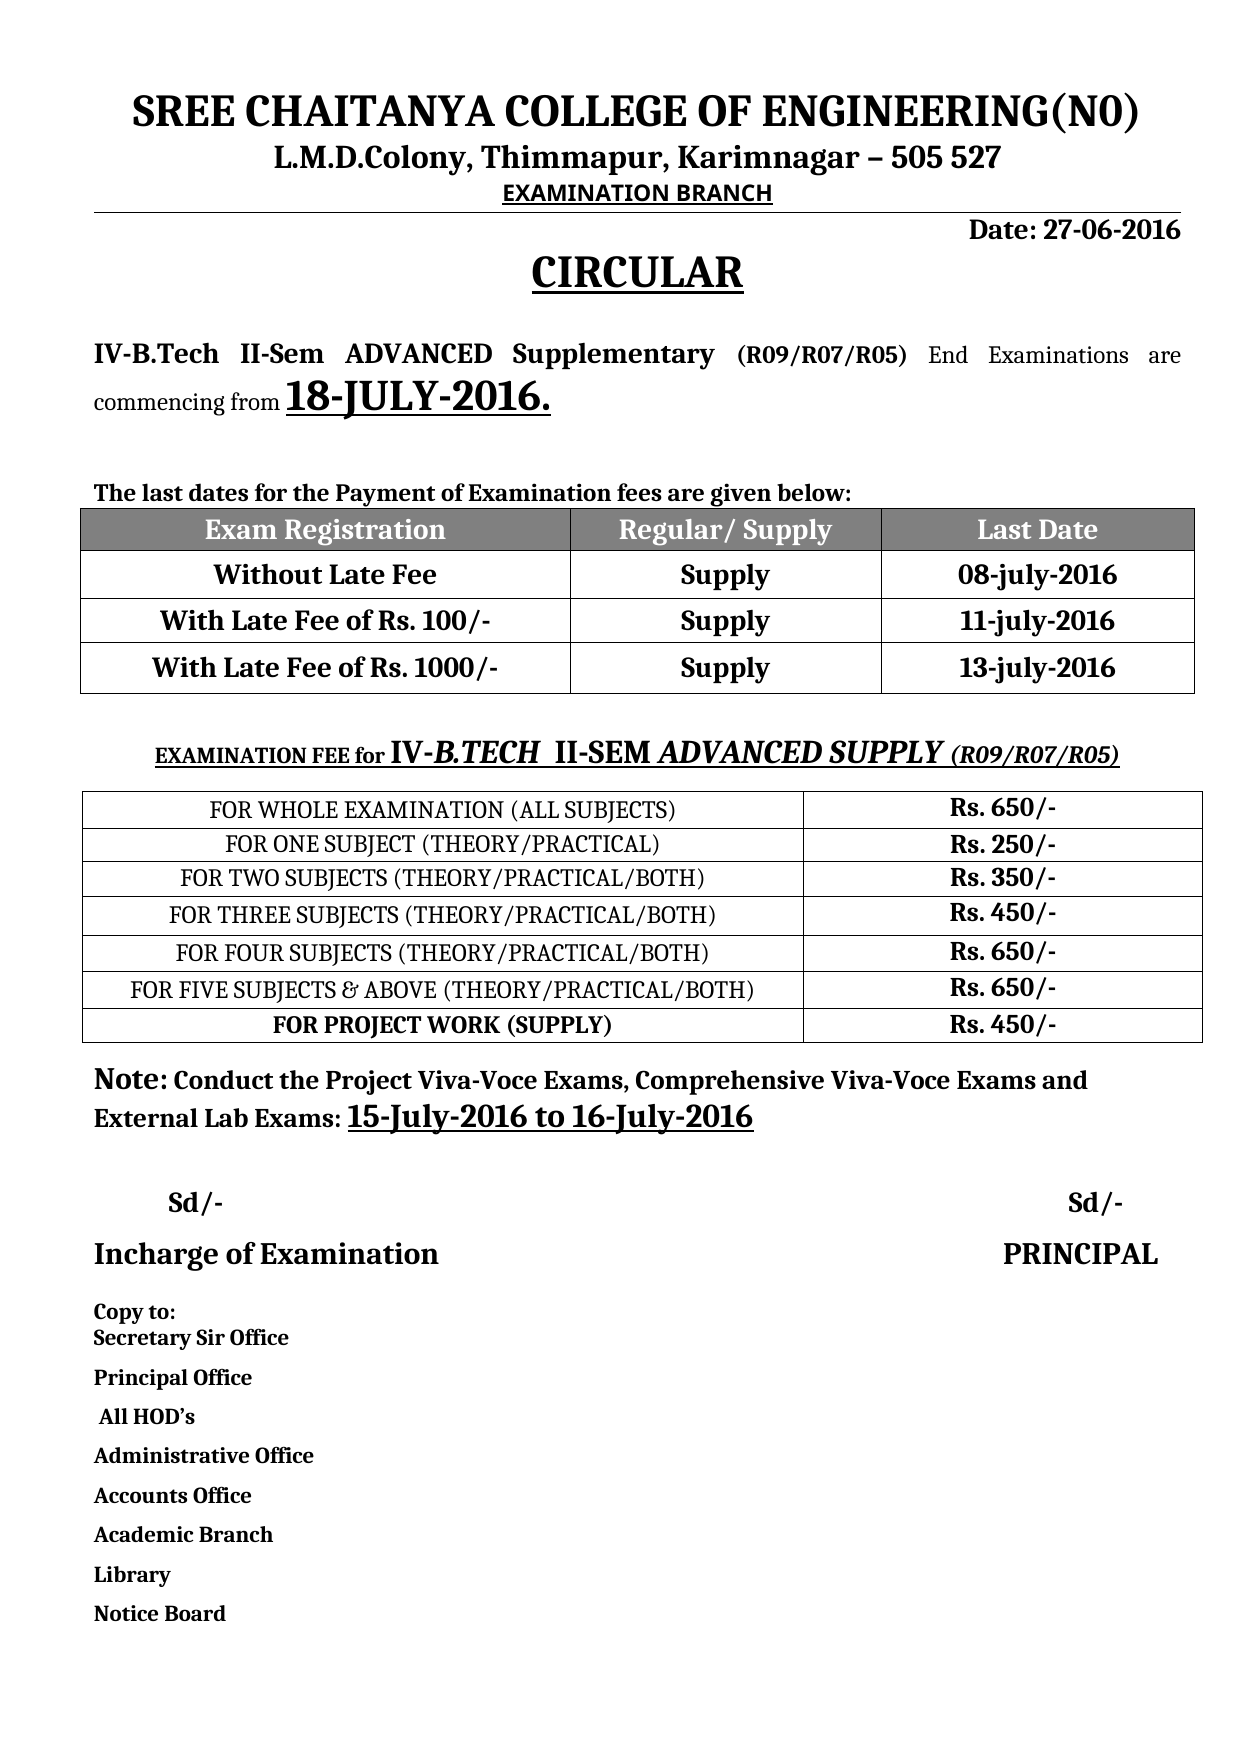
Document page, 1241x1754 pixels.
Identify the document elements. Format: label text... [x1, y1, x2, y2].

table_cell 08-july-2016 [882, 551, 1194, 598]
table_cell FOR THREE SUBJECTS (THEORY/PRACTICAL/BOTH) [83, 897, 803, 935]
table_header Exam Registration [81, 509, 570, 550]
table_cell Without Late Fee [81, 551, 570, 598]
table_cell FOR PROJECT WORK (SUPPLY) [83, 1009, 803, 1042]
text Accounts Office [94, 1483, 1181, 1509]
table_cell Rs. 650/- [804, 936, 1202, 971]
text SREE CHAITANYA COLLEGE OF ENGINEERING(N0) [94, 86, 1181, 138]
text Incharge of Examination PRINCIPAL [94, 1236, 1181, 1272]
table_cell Rs. 350/- [804, 862, 1202, 896]
table_cell Supply [571, 643, 881, 693]
table_cell With Late Fee of Rs. 100/- [81, 599, 570, 642]
table_cell Rs. 250/- [804, 829, 1202, 861]
text Academic Branch [94, 1522, 1181, 1548]
table_cell Rs. 450/- [804, 897, 1202, 935]
text Date: 27-06-2016 [94, 213, 1181, 247]
table_header Rs. 650/- [804, 792, 1202, 828]
table_header FOR WHOLE EXAMINATION (ALL SUBJECTS) [83, 792, 803, 828]
table_cell Supply [571, 599, 881, 642]
text EXAMINATION BRANCH [94, 177, 1181, 212]
table_cell FOR FOUR SUBJECTS (THEORY/PRACTICAL/BOTH) [83, 936, 803, 971]
table_cell 11-july-2016 [882, 599, 1194, 642]
text All HOD’s [94, 1404, 1181, 1430]
table_cell Rs. 450/- [804, 1009, 1202, 1042]
text CIRCULAR [94, 247, 1181, 299]
table_header Regular/ Supply [571, 509, 881, 550]
text The last dates for the Payment of Examination fees are given below: [94, 479, 1181, 508]
text Secretary Sir Office [94, 1325, 1181, 1351]
table_cell FOR TWO SUBJECTS (THEORY/PRACTICAL/BOTH) [83, 862, 803, 896]
table_cell Supply [571, 551, 881, 598]
text IV-B.Tech II-Sem ADVANCED Supplementary (R09/R07/R05) End Examinations are commencing from 18-JULY-2016. [94, 338, 1181, 422]
table_header Last Date [882, 509, 1194, 550]
table_cell FOR ONE SUBJECT (THEORY/PRACTICAL) [83, 829, 803, 861]
text Administrative Office [94, 1443, 1181, 1469]
text Principal Office [94, 1364, 1181, 1391]
table_cell Rs. 650/- [804, 972, 1202, 1008]
text Copy to: [94, 1298, 1181, 1325]
text EXAMINATION FEE for IV-B.TECH II-SEM ADVANCED SUPPLY (R09/R07/R05) [94, 734, 1181, 772]
text Notice Board [94, 1601, 1181, 1627]
table_cell With Late Fee of Rs. 1000/- [81, 643, 570, 693]
table_cell FOR FIVE SUBJECTS & ABOVE (THEORY/PRACTICAL/BOTH) [83, 972, 803, 1008]
text L.M.D.Colony, Thimmapur, Karimnagar – 505 527 [94, 138, 1181, 177]
text Library [94, 1562, 1181, 1588]
table_cell 13-july-2016 [882, 643, 1194, 693]
text Note: Conduct the Project Viva-Voce Exams, Comprehensive Viva-Voce Exams and External Lab Exams: 15-July-2016 to 16-July-2016 [94, 1061, 1181, 1136]
text Sd/- Sd/- [94, 1186, 1181, 1219]
